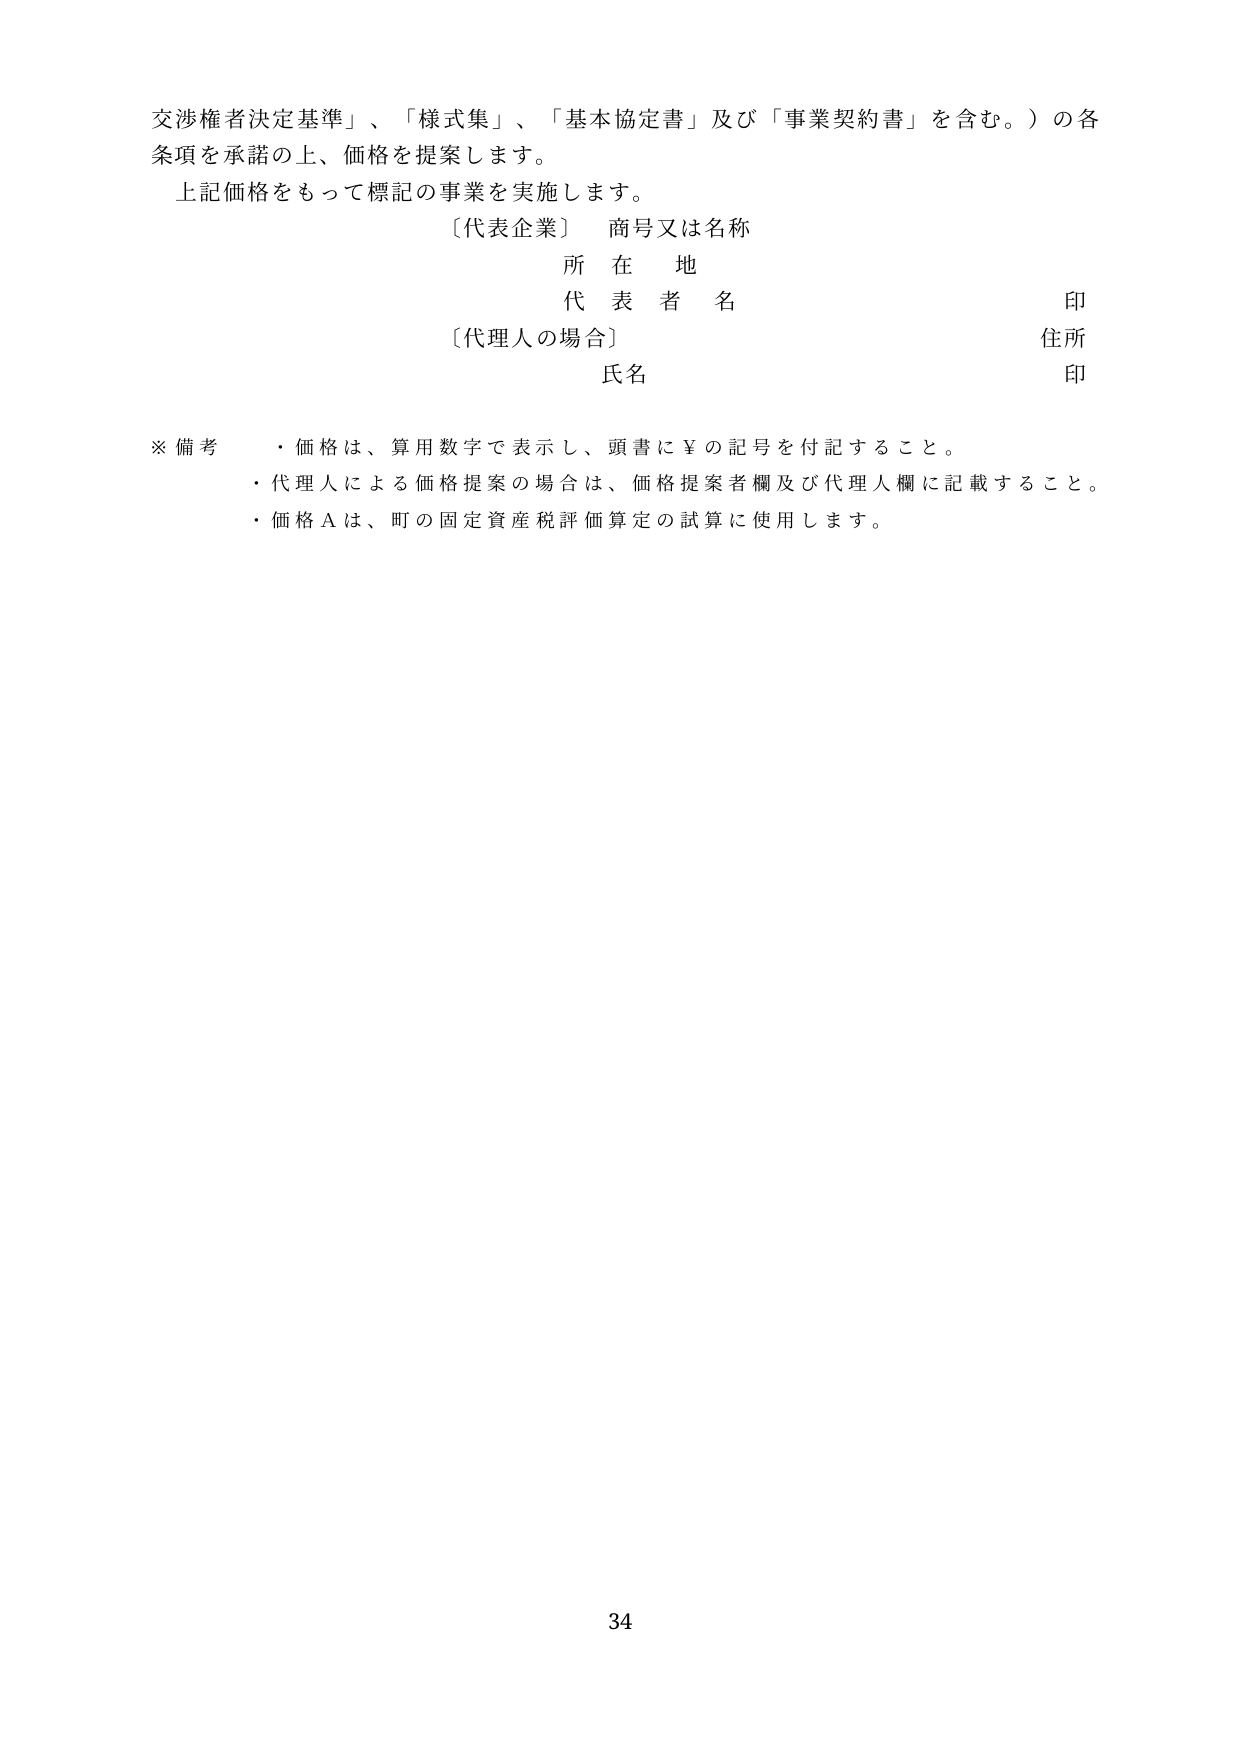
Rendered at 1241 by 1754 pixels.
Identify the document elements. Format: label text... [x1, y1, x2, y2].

text ※備考 ・価格は、算用数字で表示し、頭書に￥の記号を付記すること。 [151, 428, 1095, 464]
text ・代理人による価格提案の場合は、価格提案者欄及び代理人欄に記載すること。 [188, 464, 1095, 501]
text 上記価格をもって標記の事業を実施します。 [151, 173, 1102, 209]
text 所在地 [416, 246, 1089, 282]
text 〔代表企業〕 商号又は名称 [416, 209, 1089, 246]
text 〔代理人の場合〕 住所 [416, 318, 1089, 355]
text 氏名 印 [416, 355, 1089, 391]
text ・価格Ａは、町の固定資産税評価算定の試算に使用します。 [188, 501, 1095, 537]
text 代表者名 印 [416, 282, 1089, 318]
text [151, 100, 1102, 173]
